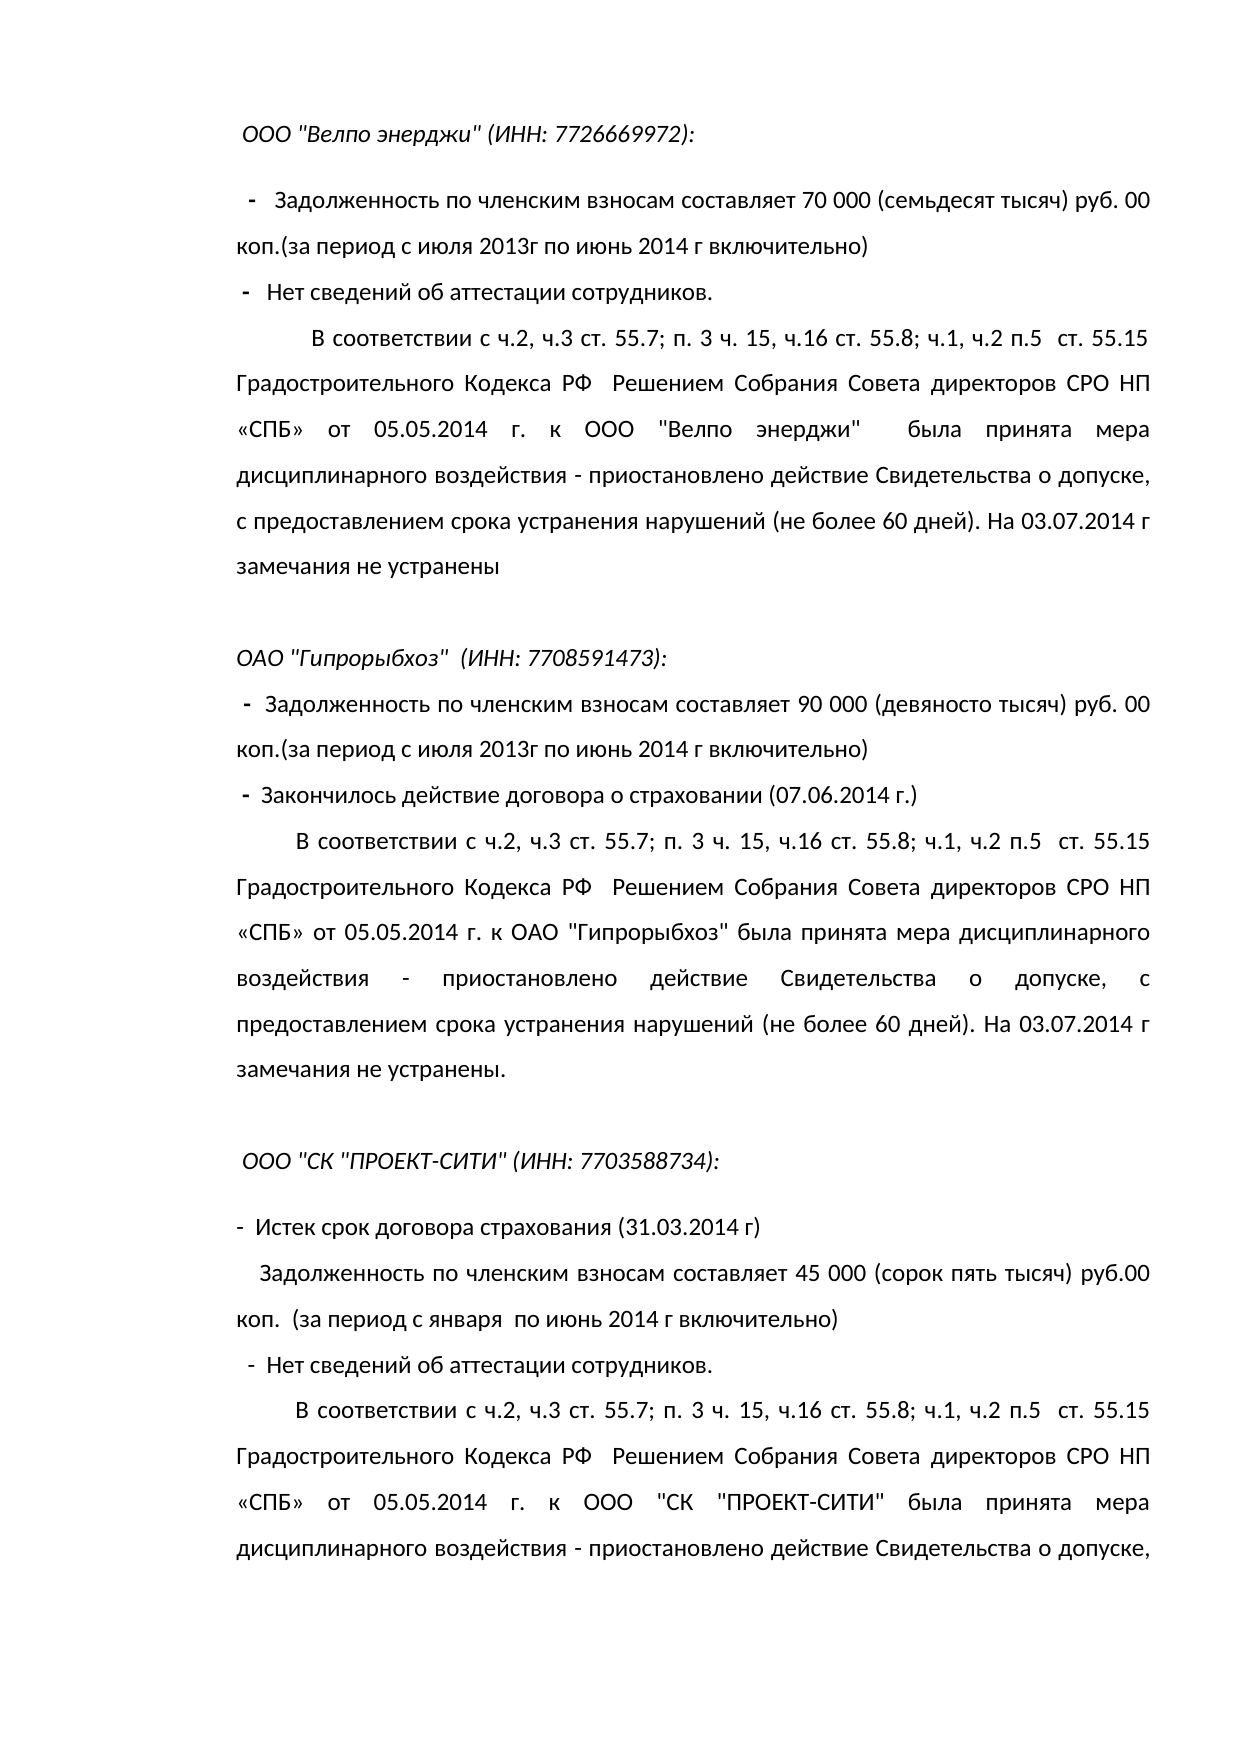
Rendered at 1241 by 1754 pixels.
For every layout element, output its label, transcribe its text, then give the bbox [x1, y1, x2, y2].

text - Нет сведений об аттестации сотрудников. [236, 276, 1152, 307]
text В соответствии с ч.2, ч.3 ст. 55.7; п. 3 ч. 15, ч.16 ст. 55.8; ч.1, ч.2 п.5 ст. 55.15 Градостроительного Кодекса РФ Решением Собрания Совета директоров СРО НП «СПБ» от 05.05.2014 г. к ОАО "Гипрорыбхоз" была принята мера дисциплинарного воздействия - приостановлено действие Свидетельства о допуске, с предоставлением срока устранения нарушений (не более 60 дней). На 03.07.2014 г замечания не устранены. [236, 825, 1152, 1084]
text - Задолженность по членским взносам составляет 70 000 (семьдесят тысяч) руб. 00 коп.(за период с июля 2013г по июнь 2014 г включительно) [236, 185, 1152, 261]
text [236, 1394, 1152, 1562]
text - Истек срок договора страхования (31.03.2014 г) [236, 1212, 1152, 1242]
text - Задолженность по членским взносам составляет 90 000 (девяносто тысяч) руб. 00 коп.(за период с июля 2013г по июнь 2014 г включительно) [236, 688, 1152, 764]
list ОАО "Гипрорыбхоз" (ИНН: 7708591473): [236, 642, 1152, 672]
text В соответствии с ч.2, ч.3 ст. 55.7; п. 3 ч. 15, ч.16 ст. 55.8; ч.1, ч.2 п.5 ст. 55.15 Градостроительного Кодекса РФ Решением Собрания Совета директоров СРО НП «СПБ» от 05.05.2014 г. к ООО "Велпо энерджи" была принята мера дисциплинарного воздействия - приостановлено действие Свидетельства о допуске, с предоставлением срока устранения нарушений (не более 60 дней). На 03.07.2014 г замечания не устранены [236, 322, 1152, 581]
text ООО "СК "ПРОЕКТ-СИТИ" (ИНН: 7703588734): [236, 1145, 1152, 1176]
text Задолженность по членским взносам составляет 45 000 (сорок пять тысяч) руб.00 коп. (за период с января по июнь 2014 г включительно) [236, 1257, 1152, 1333]
text - Нет сведений об аттестации сотрудников. [236, 1349, 1152, 1379]
text - Закончилось действие договора о страховании (07.06.2014 г.) [236, 779, 1152, 810]
text ООО "Велпо энерджи" (ИНН: 7726669972): [236, 118, 1152, 149]
